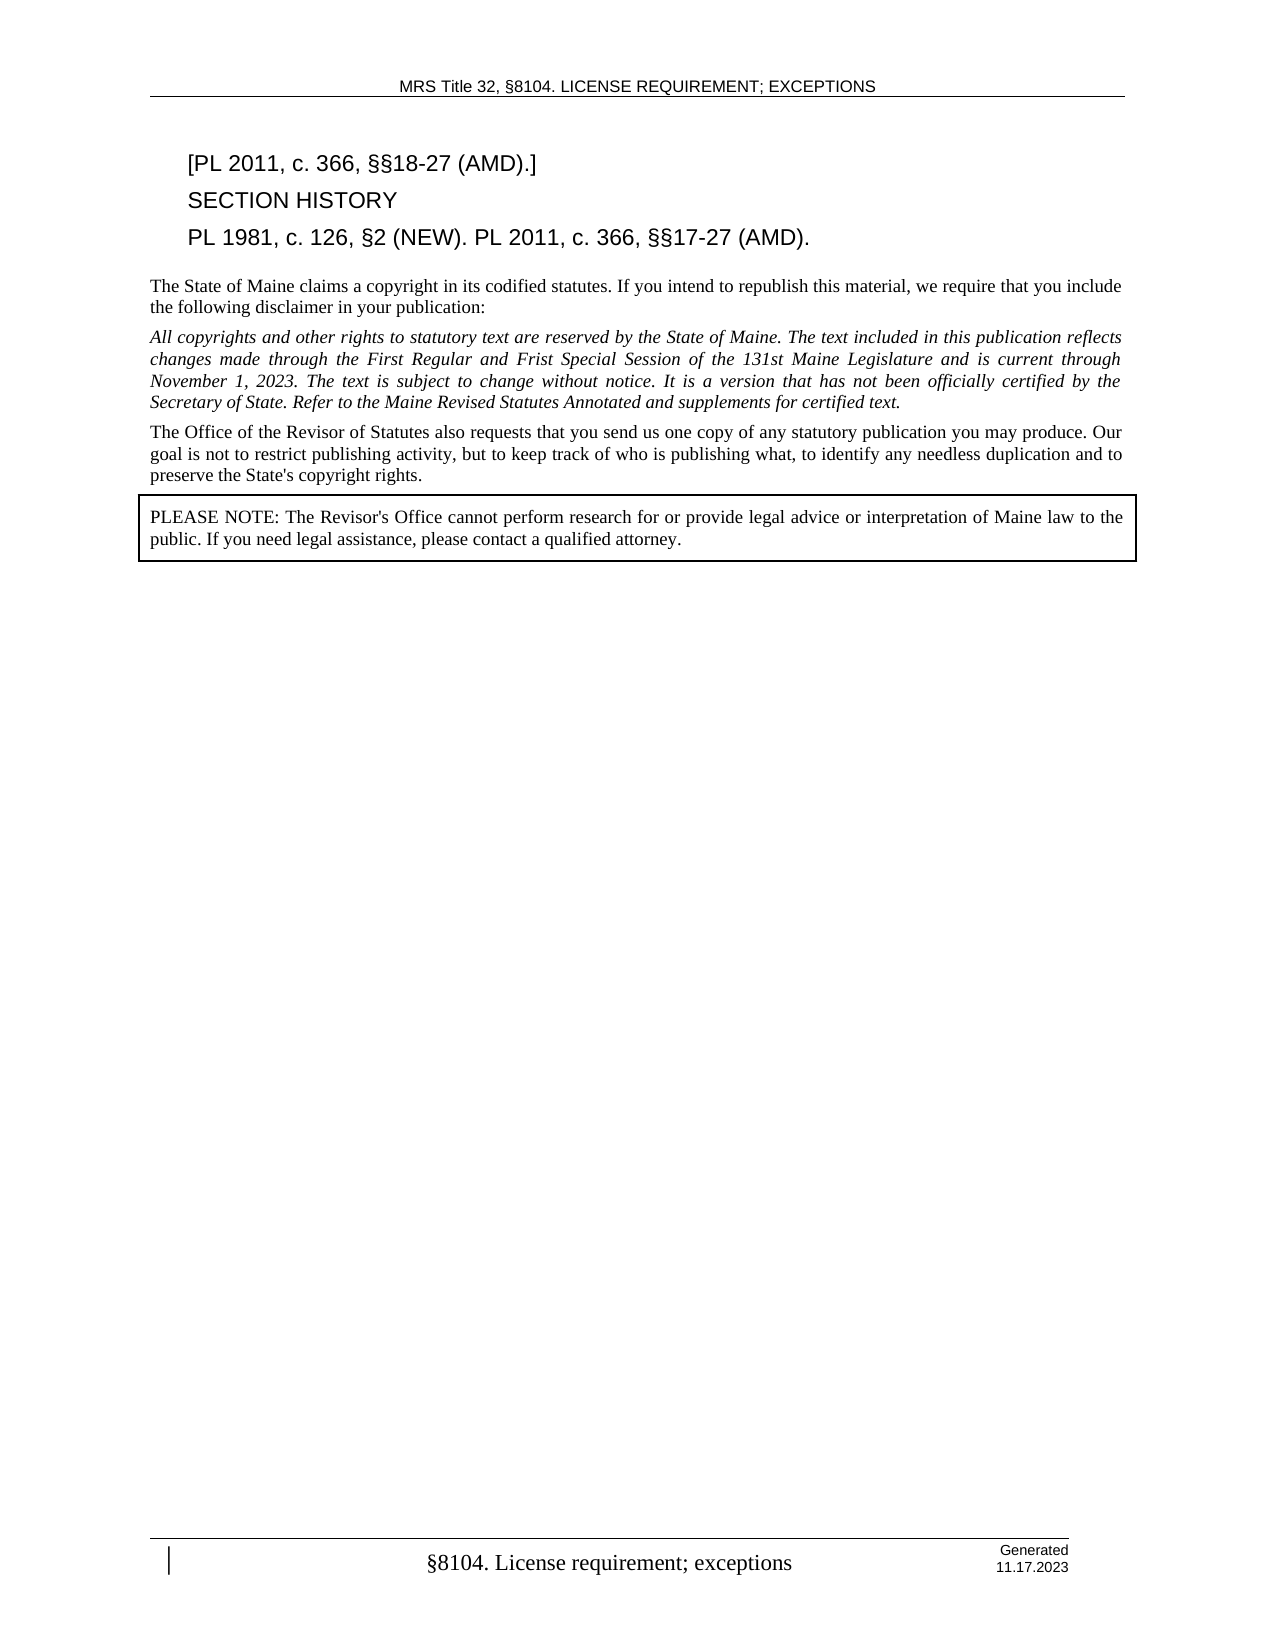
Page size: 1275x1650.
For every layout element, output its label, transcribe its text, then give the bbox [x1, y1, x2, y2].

text [PL 2011, c. 366, §§18-27 (AMD).] [187, 150, 1125, 176]
text PL 1981, c. 126, §2 (NEW). PL 2011, c. 366, §§17-27 (AMD). [187, 223, 1125, 250]
text All copyrights and other rights to statutory text are reserved by the State of Maine. The text included in this publication reflects changes made through the First Regular and Frist Special Session of the 131st Maine Legislature and is current through November 1, 2023 . The text is subject to change without notice. It is a version that has not been officially certified by the Secretary of State. Refer to the Maine Revised Statutes Annotated and supplements for certified text. [150, 326, 1125, 413]
text SECTION HISTORY [187, 187, 1125, 213]
text The Office of the Revisor of Statutes also requests that you send us one copy of any statutory publication you may produce. Our goal is not to restrict publishing activity, but to keep track of who is publishing what, to identify any needless duplication and to preserve the State's copyright rights. [150, 421, 1125, 486]
text PLEASE NOTE: The Revisor's Office cannot perform research for or provide legal advice or interpretation of Maine law to the public. If you need legal assistance, please contact a qualified attorney. [140, 496, 1135, 560]
text The State of Maine claims a copyright in its codified statutes. If you intend to republish this material, we require that you include the following disclaimer in your publication: [150, 275, 1125, 318]
